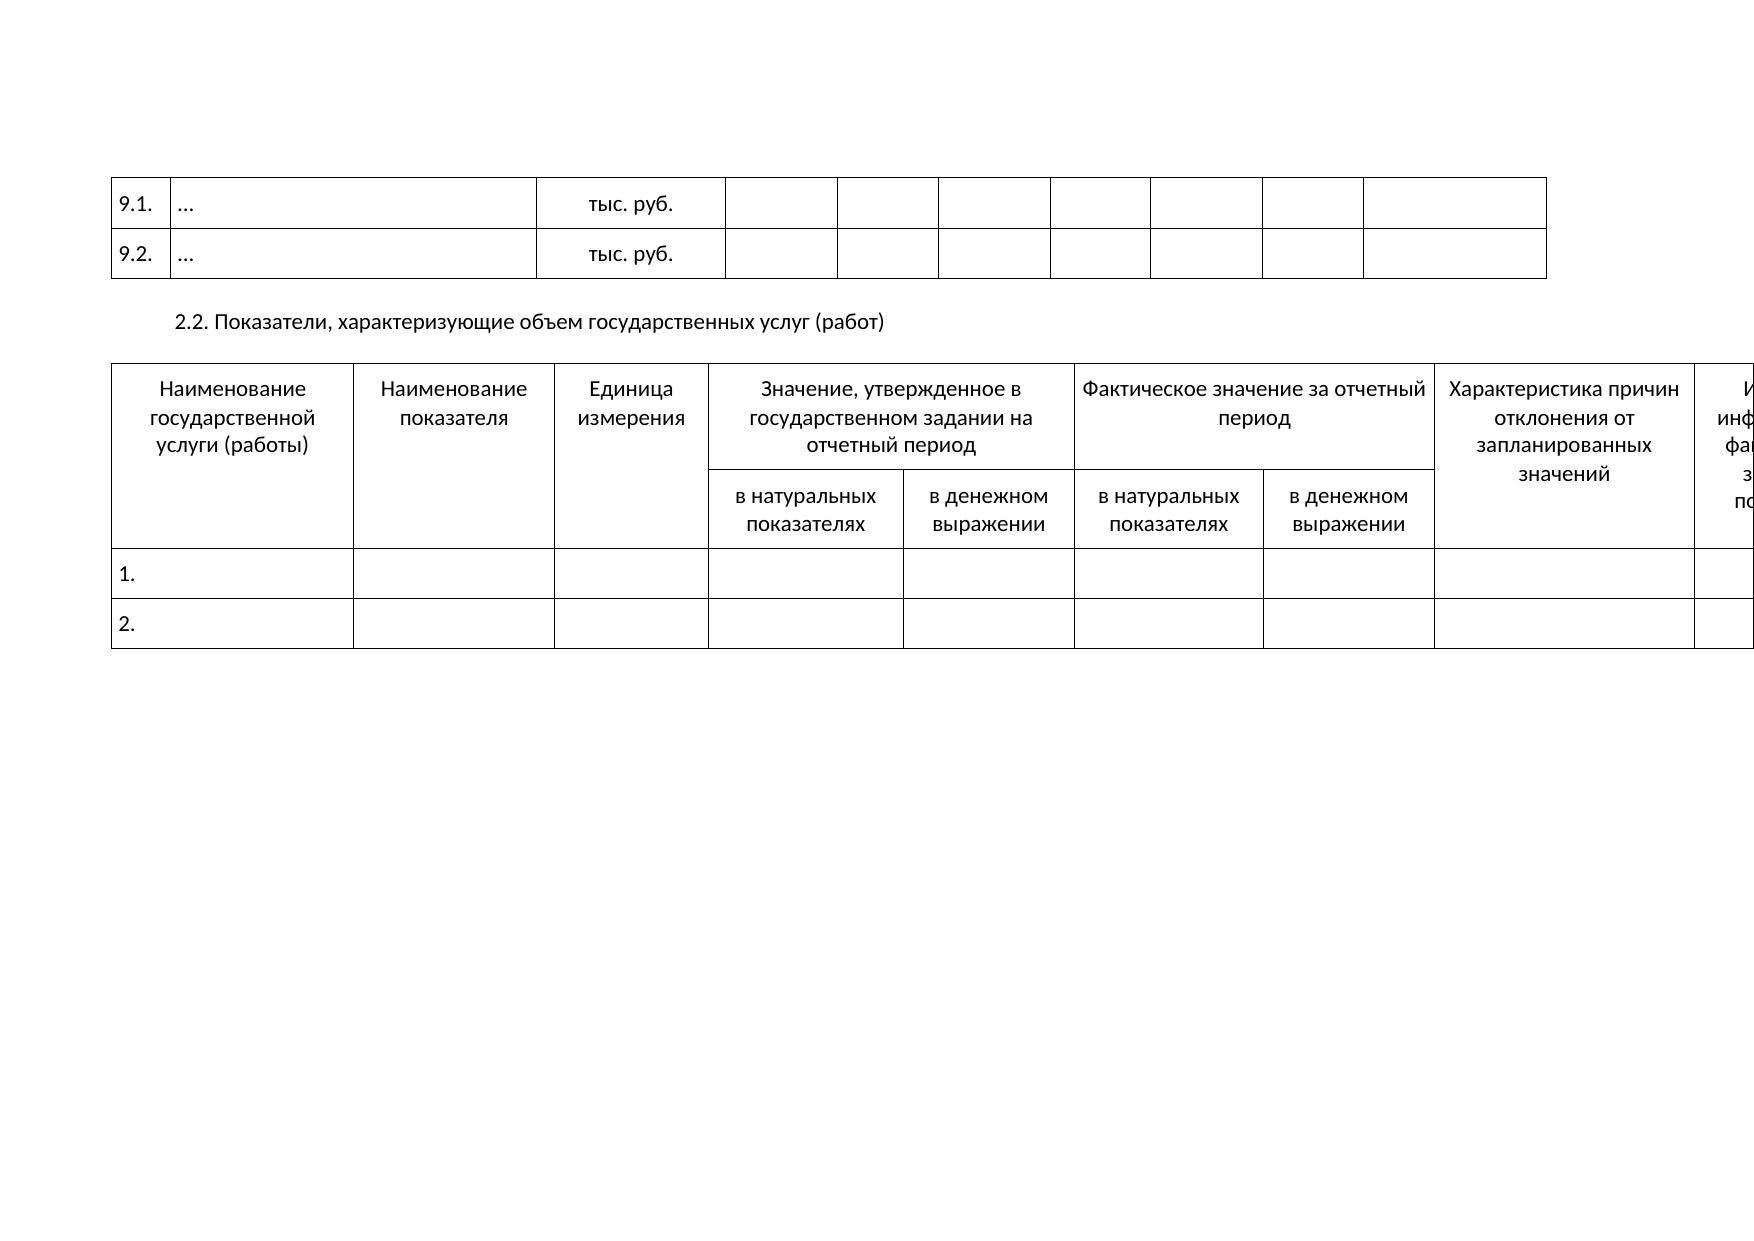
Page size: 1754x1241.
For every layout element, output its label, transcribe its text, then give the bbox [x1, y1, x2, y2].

table_cell тыс. руб. [537, 178, 725, 227]
table_cell в денежном выражении [1264, 470, 1434, 548]
table_cell [1263, 178, 1363, 227]
table_cell [1435, 549, 1694, 598]
table_cell [1264, 599, 1434, 648]
table_cell [1051, 178, 1150, 227]
table_cell [1364, 229, 1546, 278]
table_cell 2. [112, 599, 353, 648]
table_cell [1695, 549, 1753, 598]
table_cell в натуральных показателях [1075, 470, 1263, 548]
table_cell [1264, 549, 1434, 598]
table_cell [555, 599, 708, 648]
table_cell [1695, 599, 1753, 648]
table_cell 9.1. [112, 178, 170, 227]
table_cell [1364, 178, 1546, 227]
table_header Единица измерения [555, 364, 708, 548]
table_cell [1075, 599, 1263, 648]
table_header Наименование показателя [354, 364, 554, 548]
table_cell [1075, 549, 1263, 598]
table_cell [838, 229, 938, 278]
table_cell [838, 178, 938, 227]
table_cell [726, 229, 837, 278]
table_cell [1151, 229, 1262, 278]
text 2.2. Показатели, характеризующие объем государственных услуг (работ) [118, 307, 1636, 335]
table_cell [1151, 178, 1262, 227]
table_cell ... [171, 229, 536, 278]
table_cell [1435, 599, 1694, 648]
table_cell [904, 549, 1074, 598]
table_cell [1263, 229, 1363, 278]
table_header Наименование государственной услуги (работы) [112, 364, 353, 548]
table_cell [726, 178, 837, 227]
table_cell 1. [112, 549, 353, 598]
table_cell [1051, 229, 1150, 278]
table_header Источник информации о фактическом значении показателя [1695, 364, 1753, 548]
table_header Характеристика причин отклонения от запланированных значений [1435, 364, 1694, 548]
table_cell тыс. руб. [537, 229, 725, 278]
table_cell в натуральных показателях [709, 470, 903, 548]
table_cell [904, 599, 1074, 648]
table_cell [354, 549, 554, 598]
table_cell [709, 599, 903, 648]
table_cell [709, 549, 903, 598]
table_header Значение, утвержденное в государственном задании на отчетный период [709, 364, 1074, 469]
table_cell ... [171, 178, 536, 227]
table_cell [939, 178, 1050, 227]
table_header Фактическое значение за отчетный период [1075, 364, 1434, 469]
table_cell [354, 599, 554, 648]
table_cell [939, 229, 1050, 278]
table_cell 9.2. [112, 229, 170, 278]
table_cell [555, 549, 708, 598]
table_cell в денежном выражении [904, 470, 1074, 548]
